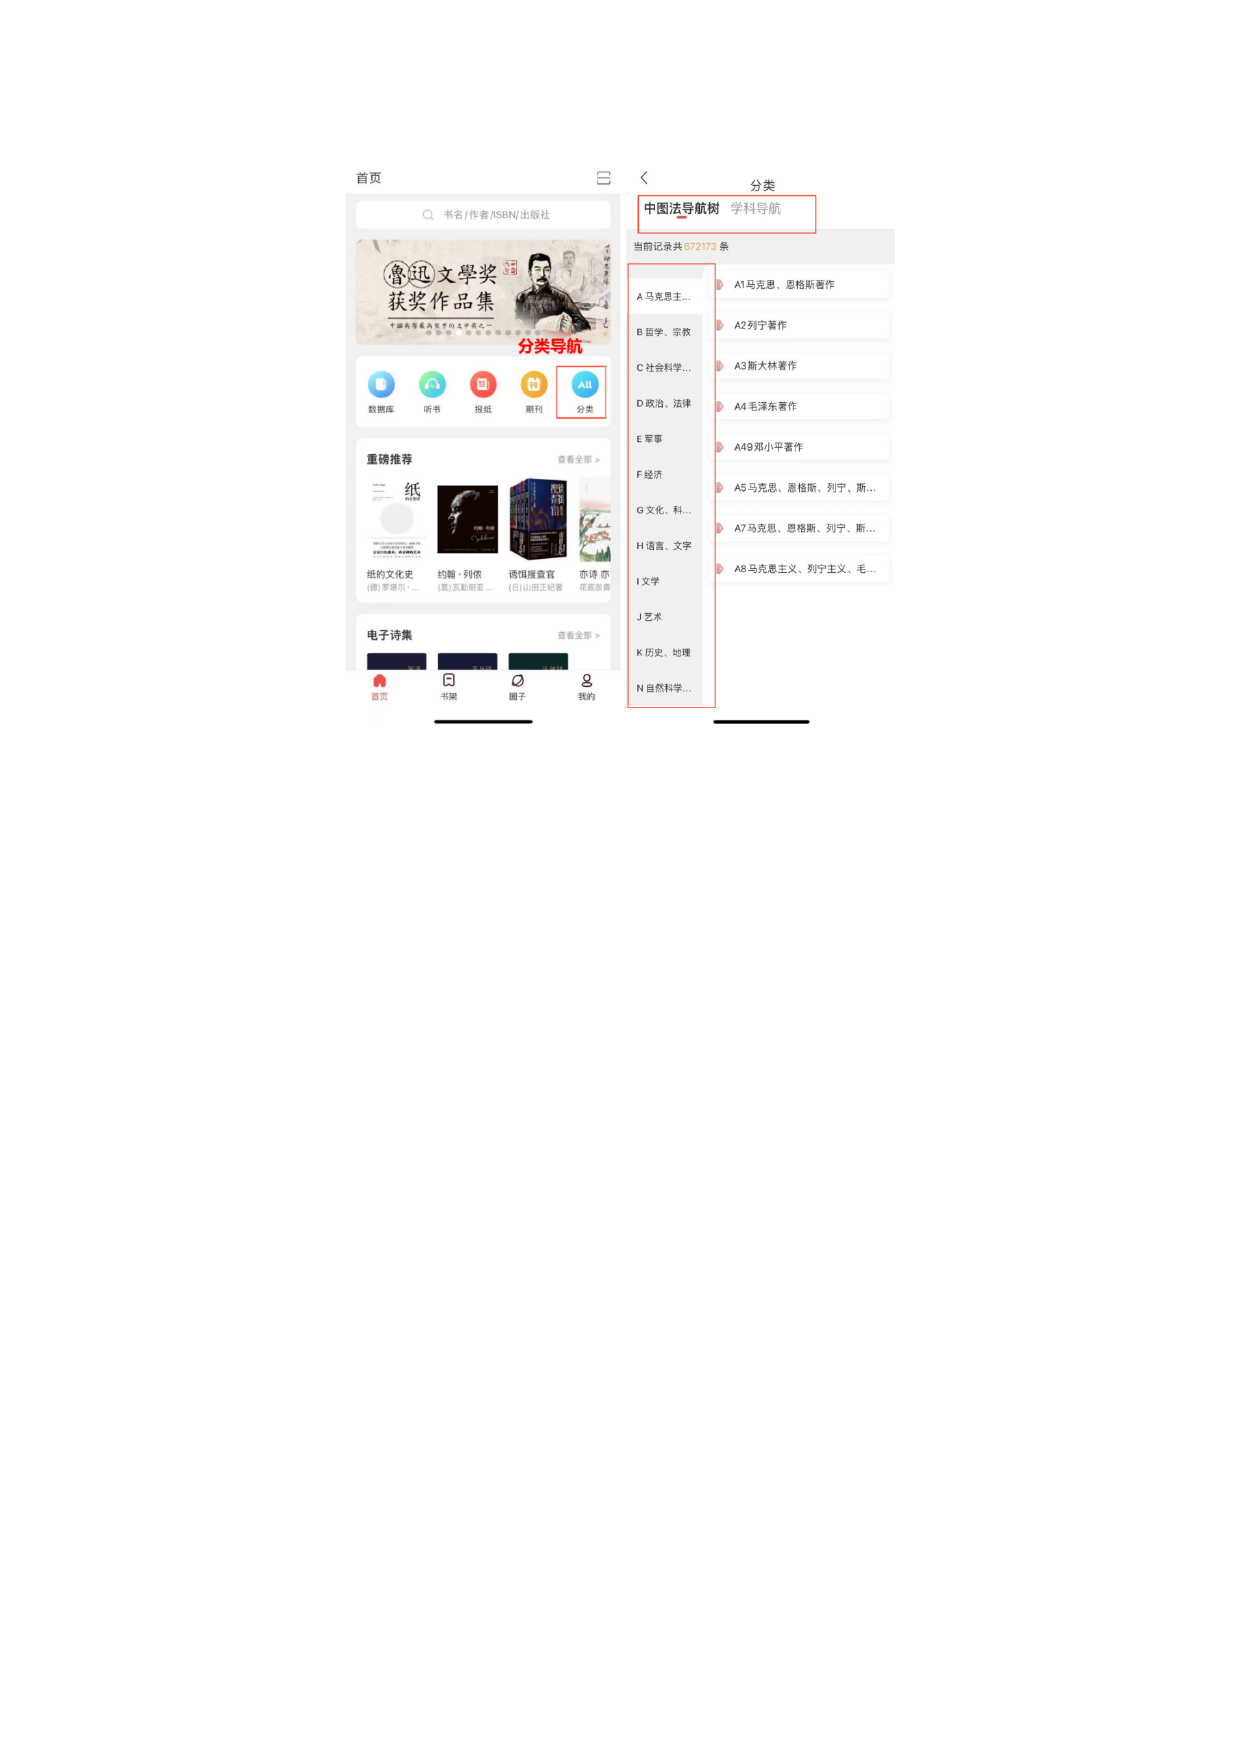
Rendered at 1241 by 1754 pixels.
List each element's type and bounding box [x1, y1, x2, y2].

picture [345, 167, 621, 729]
picture [626, 162, 895, 729]
